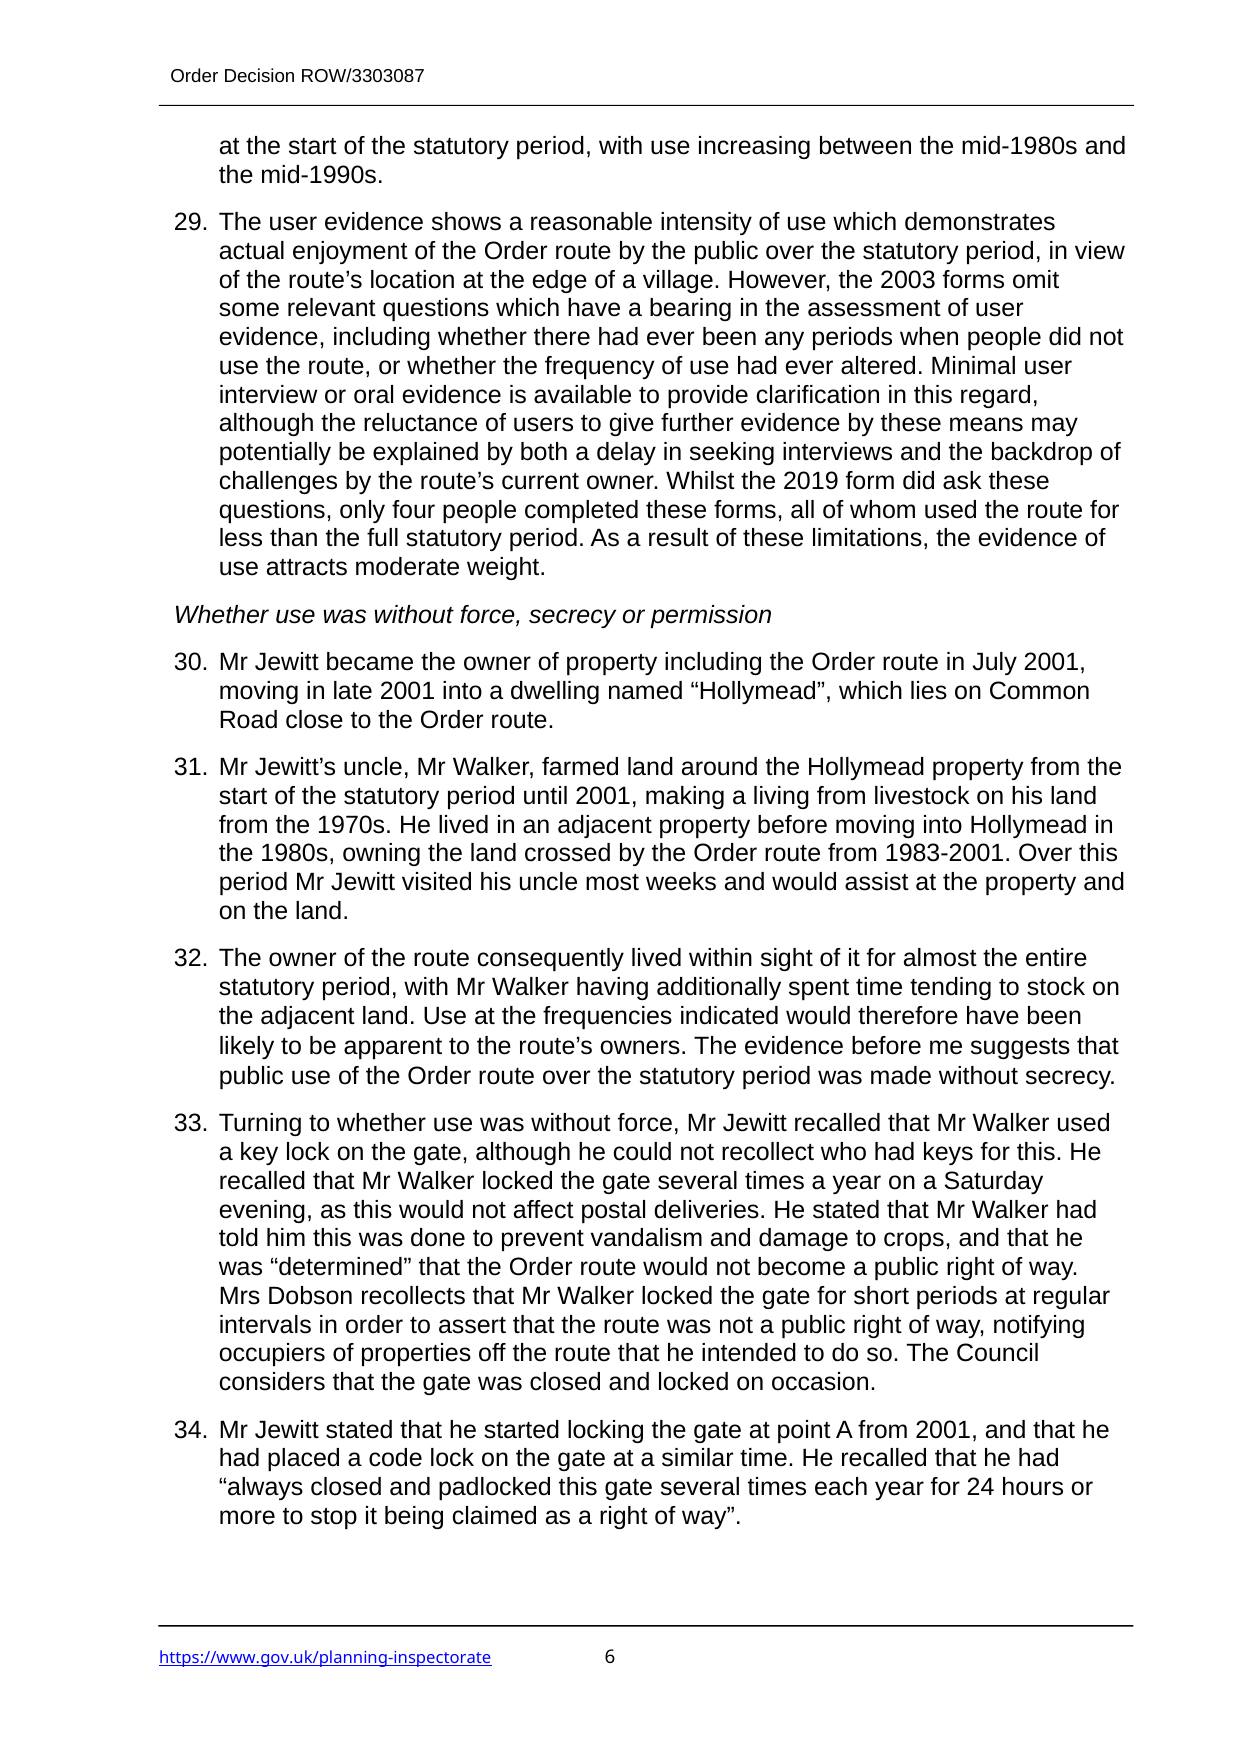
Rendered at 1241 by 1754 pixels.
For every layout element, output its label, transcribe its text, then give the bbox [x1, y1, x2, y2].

list Whether use was without force, secrecy or permission [174, 599, 1128, 628]
text Mr Jewitt became the owner of property including the Order route in July 2001, moving in late 2001 into a dwelling named “Hollymead”, which lies on Common Road close to the Order route. [174, 647, 1128, 733]
text Mr Jewitt stated that he started locking the gate at point A from 2001, and that he had placed a code lock on the gate at a similar time. He recalled that he had “always closed and padlocked this gate several times each year for 24 hours or more to stop it being claimed as a right of way”. [174, 1414, 1128, 1529]
text The owner of the route consequently lived within sight of it for almost the entire statutory period, with Mr Walker having additionally spent time tending to stock on the adjacent land. Use at the frequencies indicated would therefore have been likely to be apparent to the route’s owners. The evidence before me suggests that public use of the Order route over the statutory period was made without secrecy. [174, 943, 1128, 1089]
text Mr Jewitt’s uncle, Mr Walker, farmed land around the Hollymead property from the start of the statutory period until 2001, making a living from livestock on his land from the 1970s. He lived in an adjacent property before moving into Hollymead in the 1980s, owning the land crossed by the Order route from 1983-2001. Over this period Mr Jewitt visited his uncle most weeks and would assist at the property and on the land. [174, 752, 1128, 924]
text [174, 131, 1128, 188]
text Turning to whether use was without force, Mr Jewitt recalled that Mr Walker used a key lock on the gate, although he could not recollect who had keys for this. He recalled that Mr Walker locked the gate several times a year on a Saturday evening, as this would not affect postal deliveries. He stated that Mr Walker had told him this was done to prevent vandalism and damage to crops, and that he was “determined” that the Order route would not become a public right of way. Mrs Dobson recollects that Mr Walker locked the gate for short periods at regular intervals in order to assert that the route was not a public right of way, notifying occupiers of properties off the route that he intended to do so. The Council considers that the gate was closed and locked on occasion. [174, 1108, 1128, 1396]
text The user evidence shows a reasonable intensity of use which demonstrates actual enjoyment of the Order route by the public over the statutory period, in view of the route’s location at the edge of a village. However, the 2003 forms omit some relevant questions which have a bearing in the assessment of user evidence, including whether there had ever been any periods when people did not use the route, or whether the frequency of use had ever altered. Minimal user interview or oral evidence is available to provide clarification in this regard, although the reluctance of users to give further evidence by these means may potentially be explained by both a delay in seeking interviews and the backdrop of challenges by the route’s current owner. Whilst the 2019 form did ask these questions, only four people completed these forms, all of whom used the route for less than the full statutory period. As a result of these limitations, the evidence of use attracts moderate weight. [174, 207, 1128, 581]
